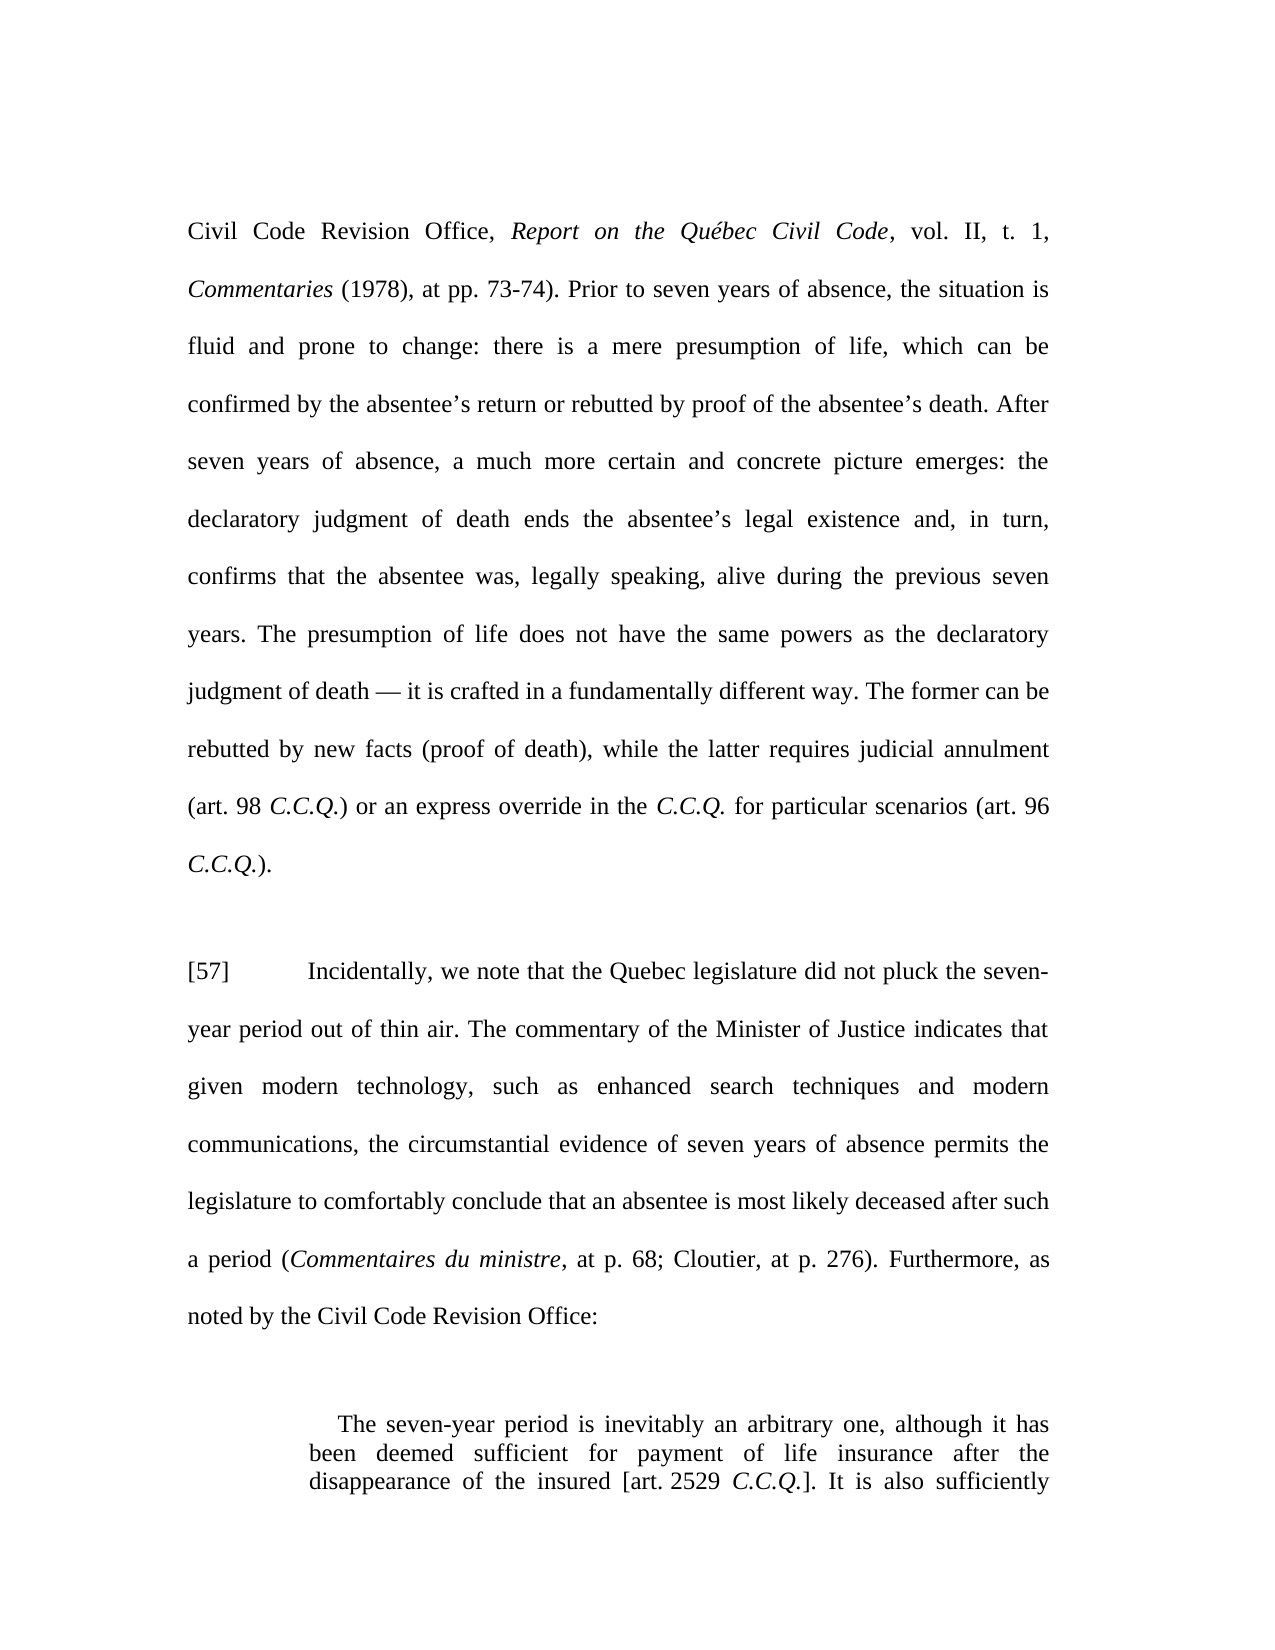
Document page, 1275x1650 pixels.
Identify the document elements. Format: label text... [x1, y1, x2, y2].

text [309, 1409, 1050, 1495]
text Incidentally, we note that the Quebec legislature did not pluck the seven-year period out of thin air. The commentary of the Minister of Justice indicates that given modern technology, such as enhanced search techniques and modern communications, the circumstantial evidence of seven years of absence permits the legislature to comfortably conclude that an absentee is most likely deceased after such a period (Commentaires du ministre, at p. 68; Cloutier, at p. 276). Furthermore, as noted by the Civil Code Revision Office: [187, 956, 1050, 1330]
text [187, 216, 1050, 878]
